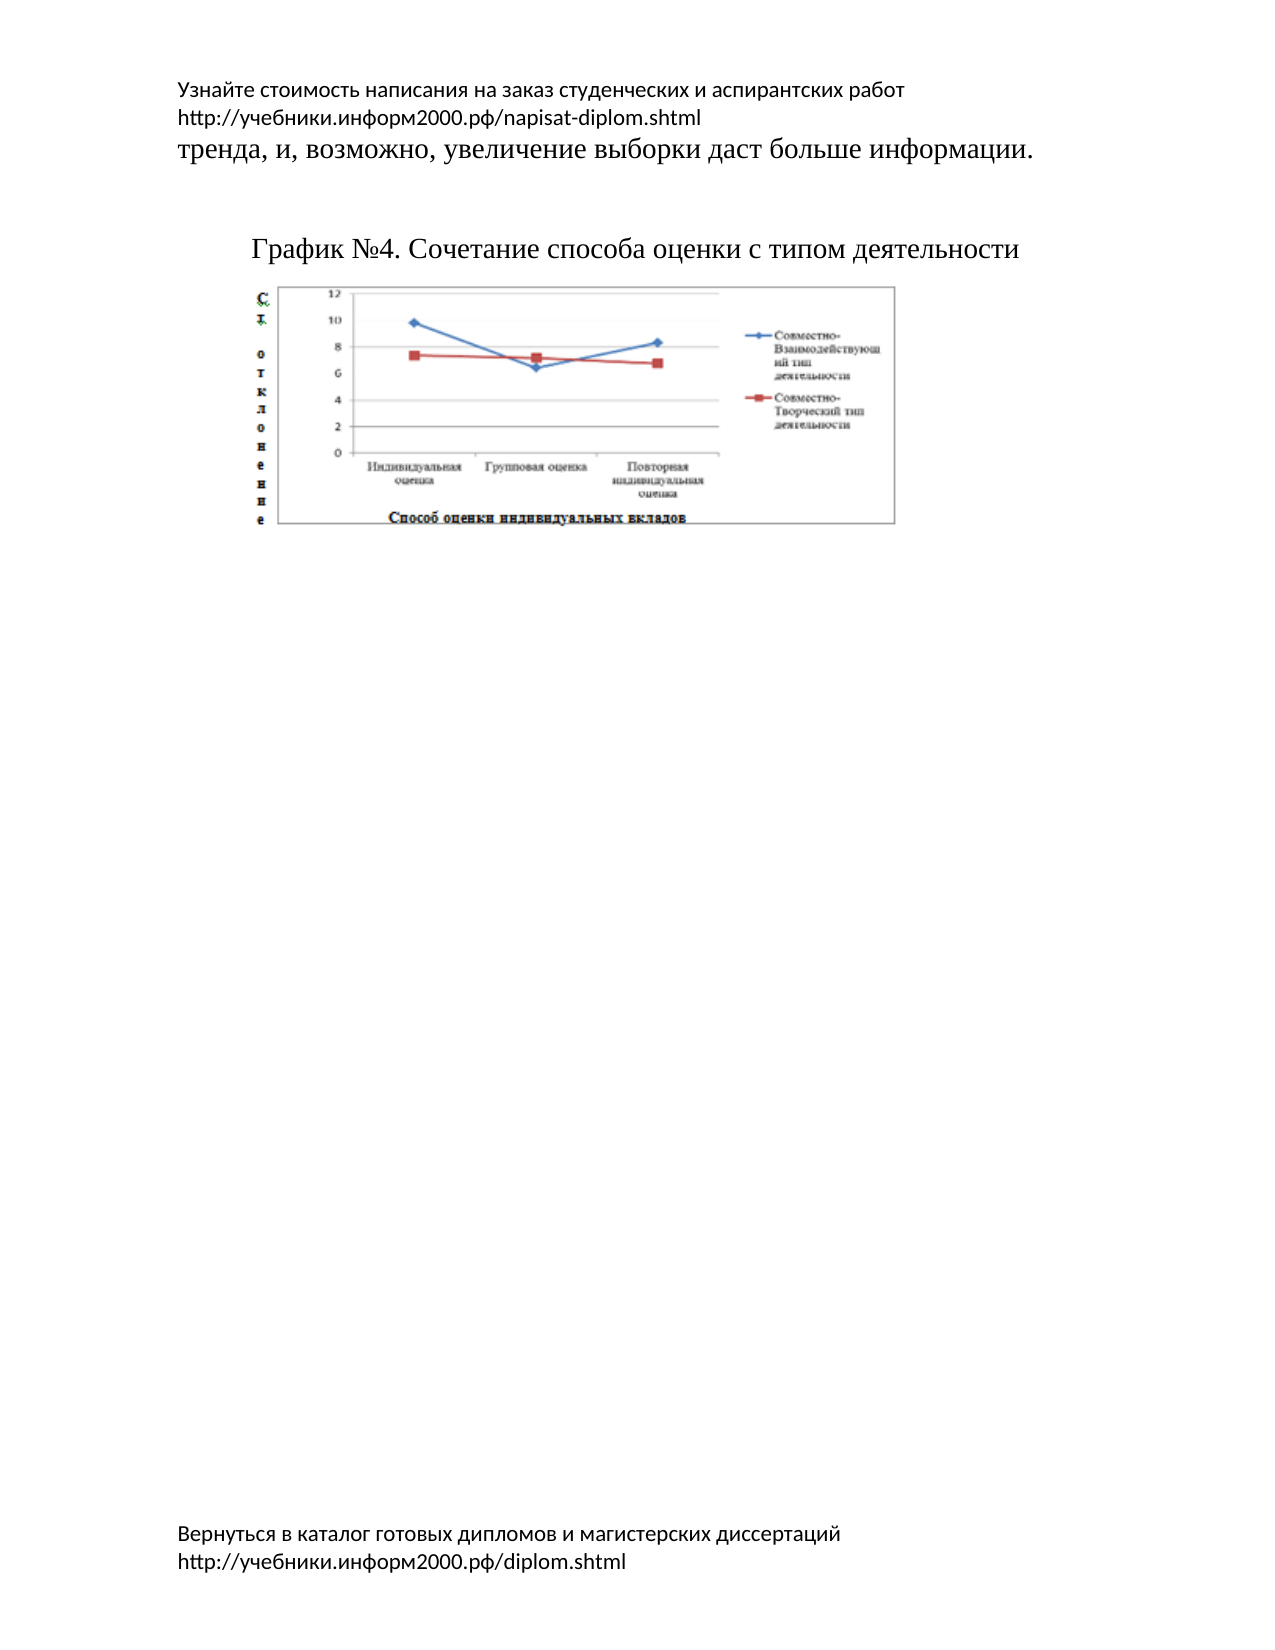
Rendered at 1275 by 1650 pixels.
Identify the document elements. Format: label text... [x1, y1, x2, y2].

text График №4. Сочетание способа оценки с типом деятельности [177, 232, 1186, 265]
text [177, 131, 1186, 164]
